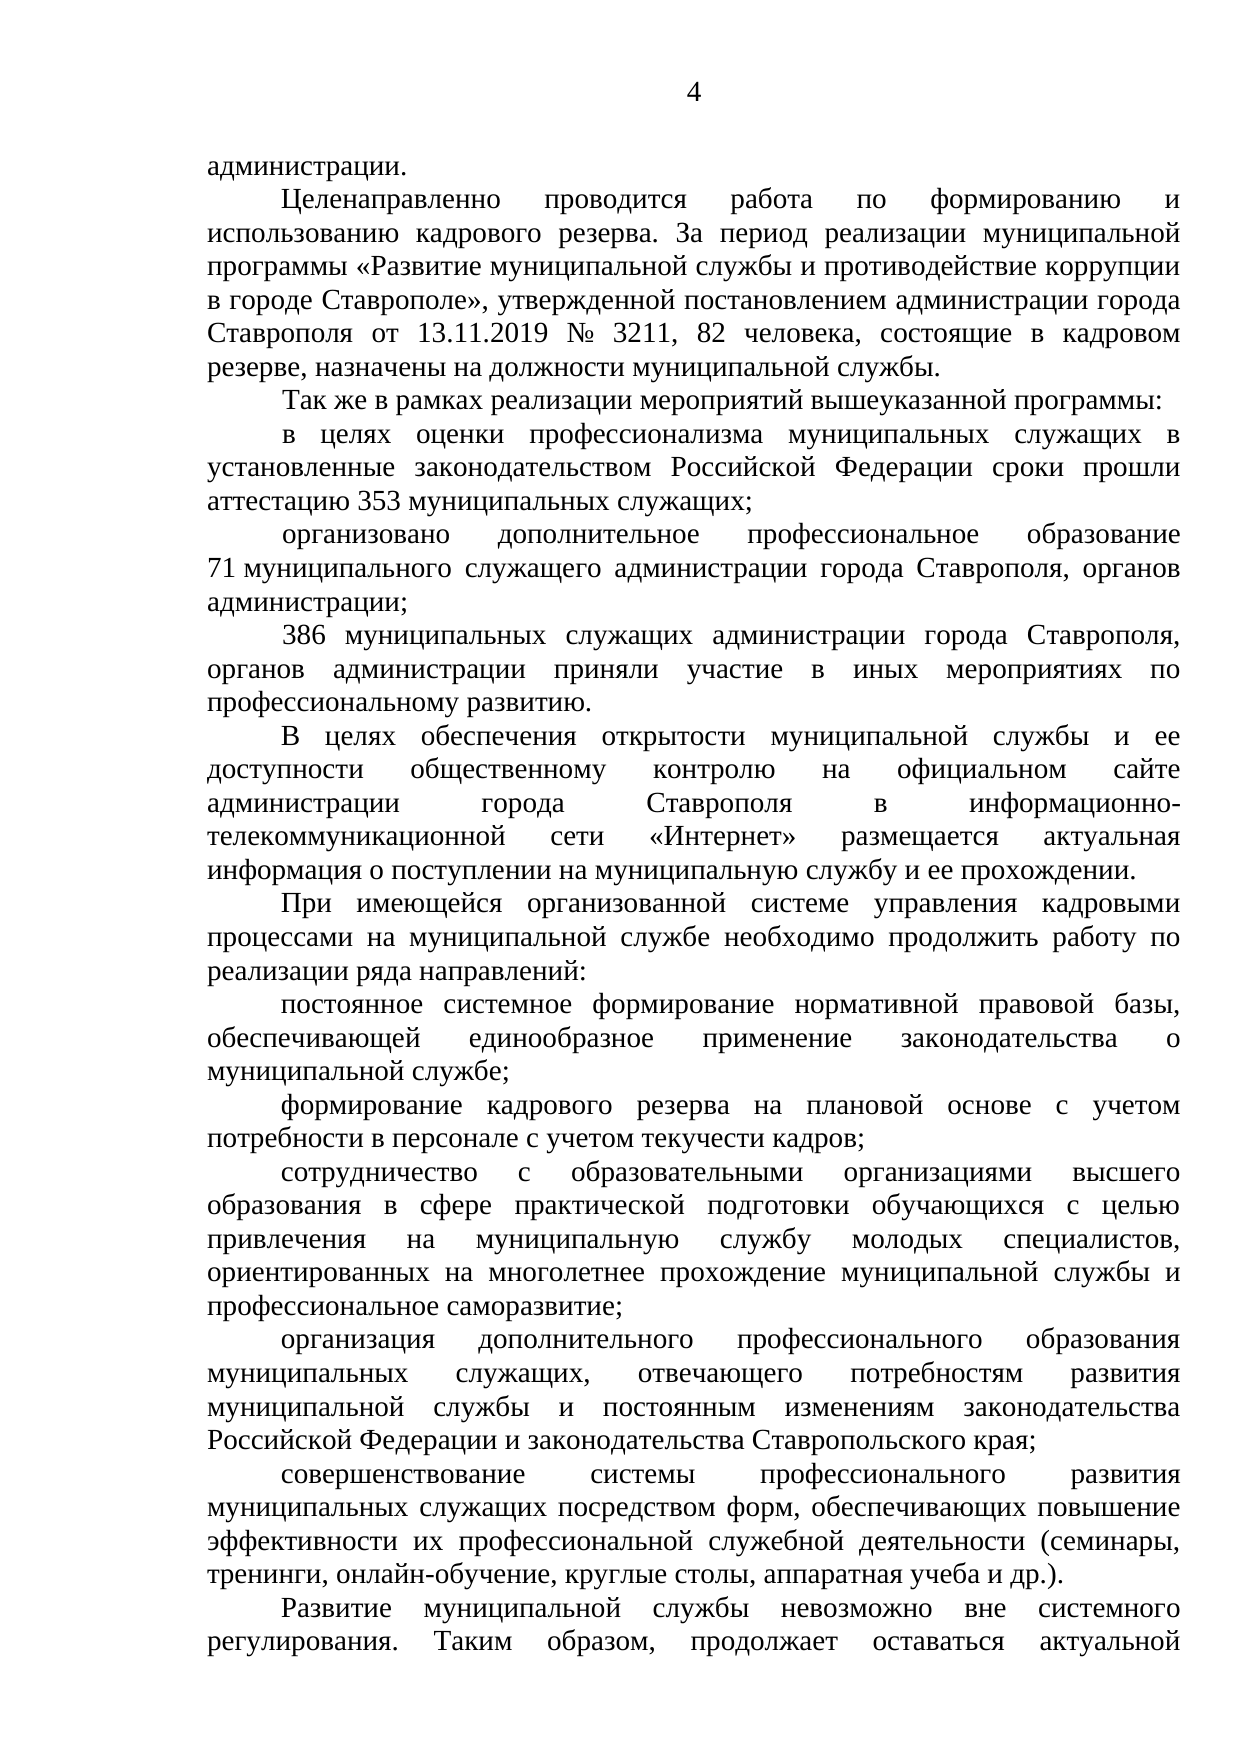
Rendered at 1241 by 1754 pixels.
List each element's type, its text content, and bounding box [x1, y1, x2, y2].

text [207, 1590, 1181, 1657]
text организовано дополнительное профессиональное образование 71 муниципального служащего администрации города Ставрополя, органов администрации; [207, 517, 1181, 617]
text в целях оценки профессионализма муниципальных служащих в установленные законодательством Российской Федерации сроки прошли аттестацию 353 муниципальных служащих; [207, 416, 1181, 517]
text При имеющейся организованной системе управления кадровыми процессами на муниципальной службе необходимо продолжить работу по реализации ряда направлений: [207, 886, 1181, 986]
text организация дополнительного профессионального образования муниципальных служащих, отвечающего потребностям развития муниципальной службы и постоянным изменениям законодательства Российской Федерации и законодательства Ставропольского края; [207, 1322, 1181, 1456]
text Так же в рамках реализации мероприятий вышеуказанной программы: [207, 382, 1181, 416]
text постоянное системное формирование нормативной правовой базы, обеспечивающей единообразное применение законодательства о муниципальной службе; [207, 986, 1181, 1087]
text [207, 148, 1181, 181]
text формирование кадрового резерва на плановой основе с учетом потребности в персонале с учетом текучести кадров; [207, 1087, 1181, 1154]
text 386 муниципальных служащих администрации города Ставрополя, органов администрации приняли участие в иных мероприятиях по профессиональному развитию. [207, 617, 1181, 718]
text В целях обеспечения открытости муниципальной службы и ее доступности общественному контролю на официальном сайте администрации города Ставрополя в информационно-телекоммуникационной сети «Интернет» размещается актуальная информация о поступлении на муниципальную службу и ее прохождении. [207, 718, 1181, 886]
text Целенаправленно проводится работа по формированию и использованию кадрового резерва. За период реализации муниципальной программы «Развитие муниципальной службы и противодействие коррупции в городе Ставрополе», утвержденной постановлением администрации города Ставрополя от 13.11.2019 № 3211, 82 человека, состоящие в кадровом резерве, назначены на должности муниципальной службы. [207, 181, 1181, 382]
text сотрудничество с образовательными организациями высшего образования в сфере практической подготовки обучающихся с целью привлечения на муниципальную службу молодых специалистов, ориентированных на многолетнее прохождение муниципальной службы и профессиональное саморазвитие; [207, 1154, 1181, 1322]
text совершенствование системы профессионального развития муниципальных служащих посредством форм, обеспечивающих повышение эффективности их профессиональной служебной деятельности (семинары, тренинги, онлайн-обучение, круглые столы, аппаратная учеба и др.). [207, 1456, 1181, 1590]
